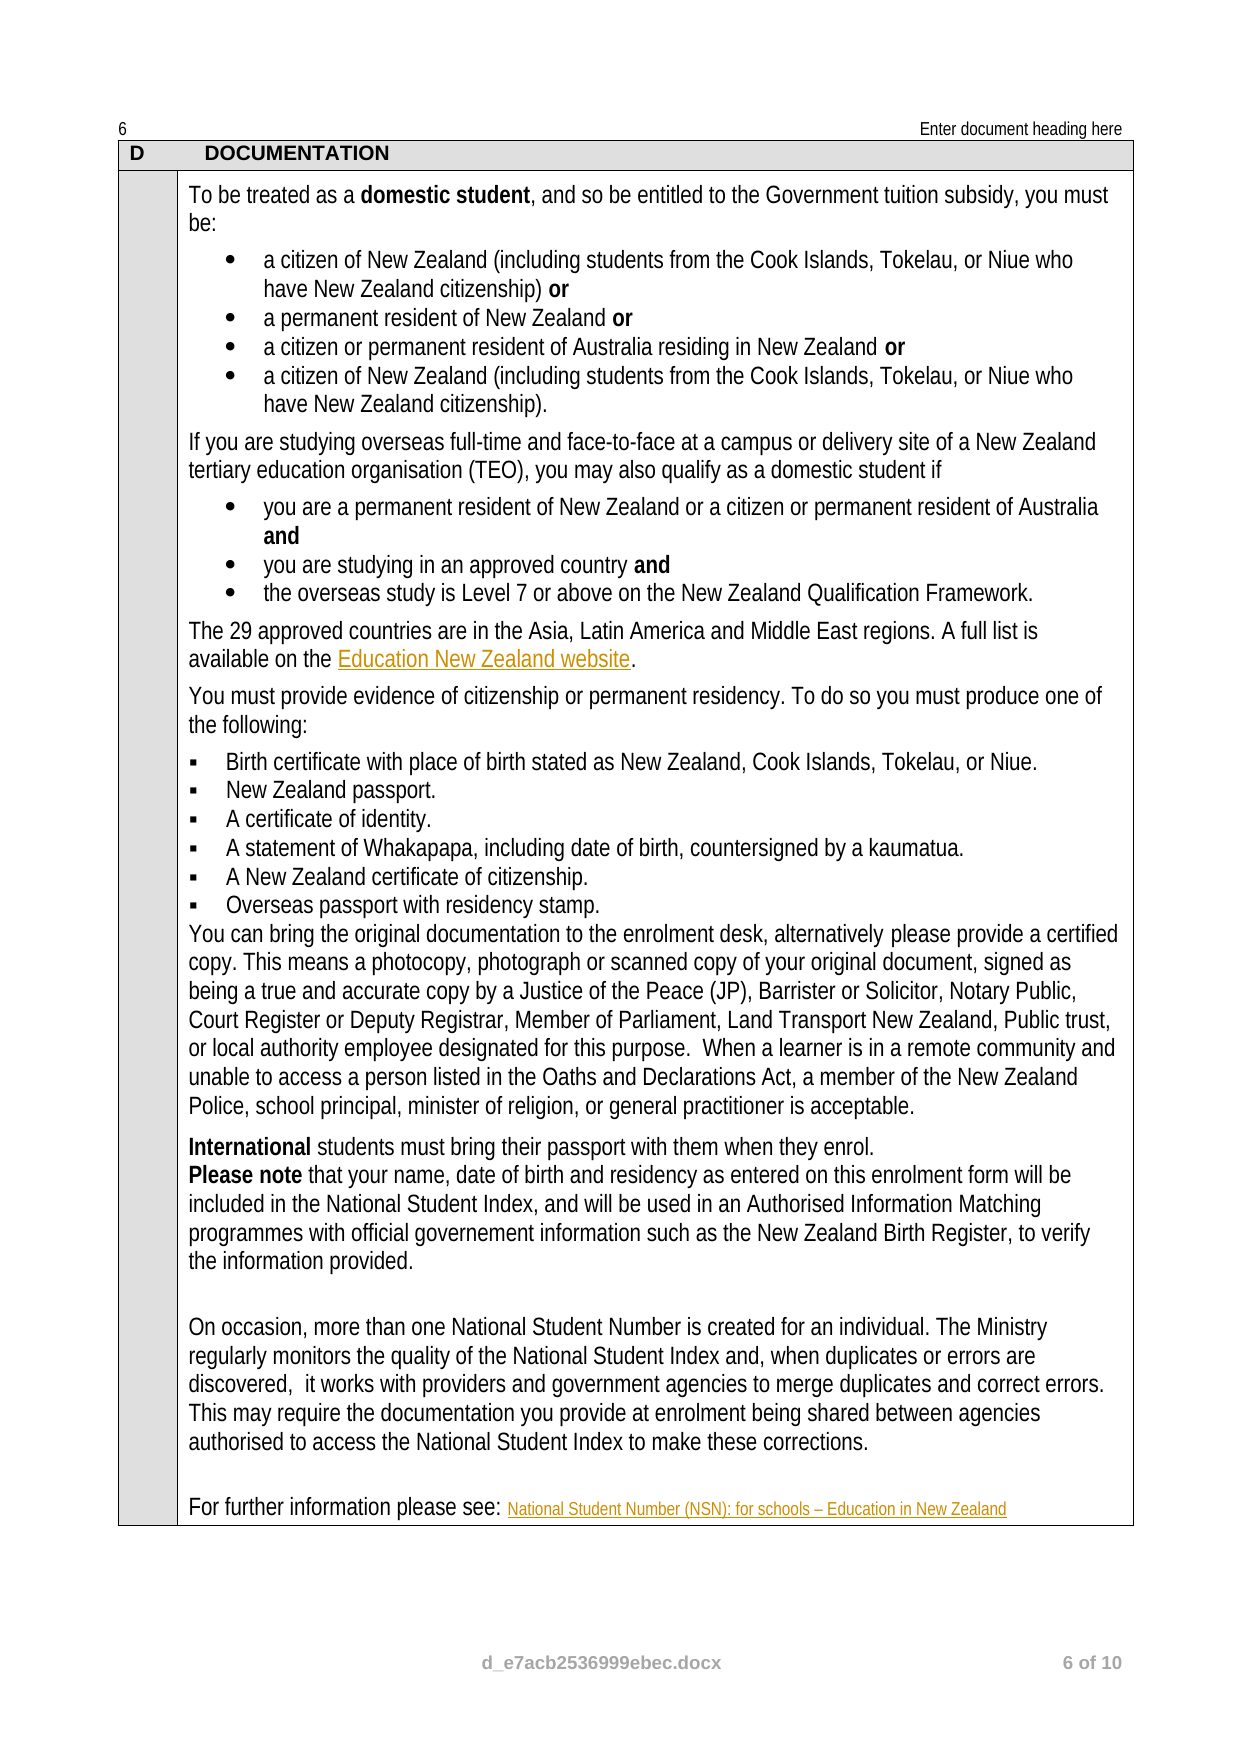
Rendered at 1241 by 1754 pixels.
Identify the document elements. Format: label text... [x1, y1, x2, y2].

table_cell To be treated as a domestic student, and so be entitled to the Government tuition subsidy, you must be: a citizen of New Zealand (including students from the Cook Islands, Tokelau, or Niue who have New Zealand citizenship) or a permanent resident of New Zealand or a citizen or permanent resident of Australia residing in New Zealand or a citizen of New Zealand (including students from the Cook Islands, Tokelau, or Niue who have New Zealand citizenship). If you are studying overseas full-time and face-to-face at a campus or delivery site of a New Zealand tertiary education organisation (TEO), you may also qualify as a domestic student if you are a permanent resident of New Zealand or a citizen or permanent resident of Australia and you are studying in an approved country and the overseas study is Level 7 or above on the New Zealand Qualification Framework. The 29 approved countries are in the Asia, Latin America and Middle East regions. A full list is available on the Education New Zealand website. You must provide evidence of citizenship or permanent residency. To do so you must produce one of the following: Birth certificate with place of birth stated as New Zealand, Cook Islands, Tokelau, or Niue. New Zealand passport. A certificate of identity. A statement of Whakapapa, including date of birth, countersigned by a kaumatua. A New Zealand certificate of citizenship. Overseas passport with residency stamp. You can bring the original documentation to the enrolment desk, alternatively please provide a certified copy. This means a photocopy, photograph or scanned copy of your original document, signed as being a true and accurate copy by a Justice of the Peace (JP), Barrister or Solicitor, Notary Public, Court Register or Deputy Registrar, Member of Parliament, Land Transport New Zealand, Public trust, or local authority employee designated for this purpose. When a learner is in a remote community and unable to access a person listed in the Oaths and Declarations Act, a member of the New Zealand Police, school principal, minister of religion, or general practitioner is acceptable. International students must bring their passport with them when they enrol. Please note that your name, date of birth and residency as entered on this enrolment form will be included in the National Student Index, and will be used in an Authorised Information Matching programmes with official governement information such as the New Zealand Birth Register, to verify the information provided. On occasion, more than one National Student Number is created for an individual. The Ministry regularly monitors the quality of the National Student Index and, when duplicates or errors are discovered, it works with providers and government agencies to merge duplicates and correct errors. This may require the documentation you provide at enrolment being shared between agencies authorised to access the National Student Index to make these corrections. For further information please see: National Student Number (NSN): for schools – Education in New Zealand [178, 171, 1133, 1525]
table_cell [119, 171, 177, 1525]
table_header D DOCUMENTATION [119, 141, 1133, 170]
